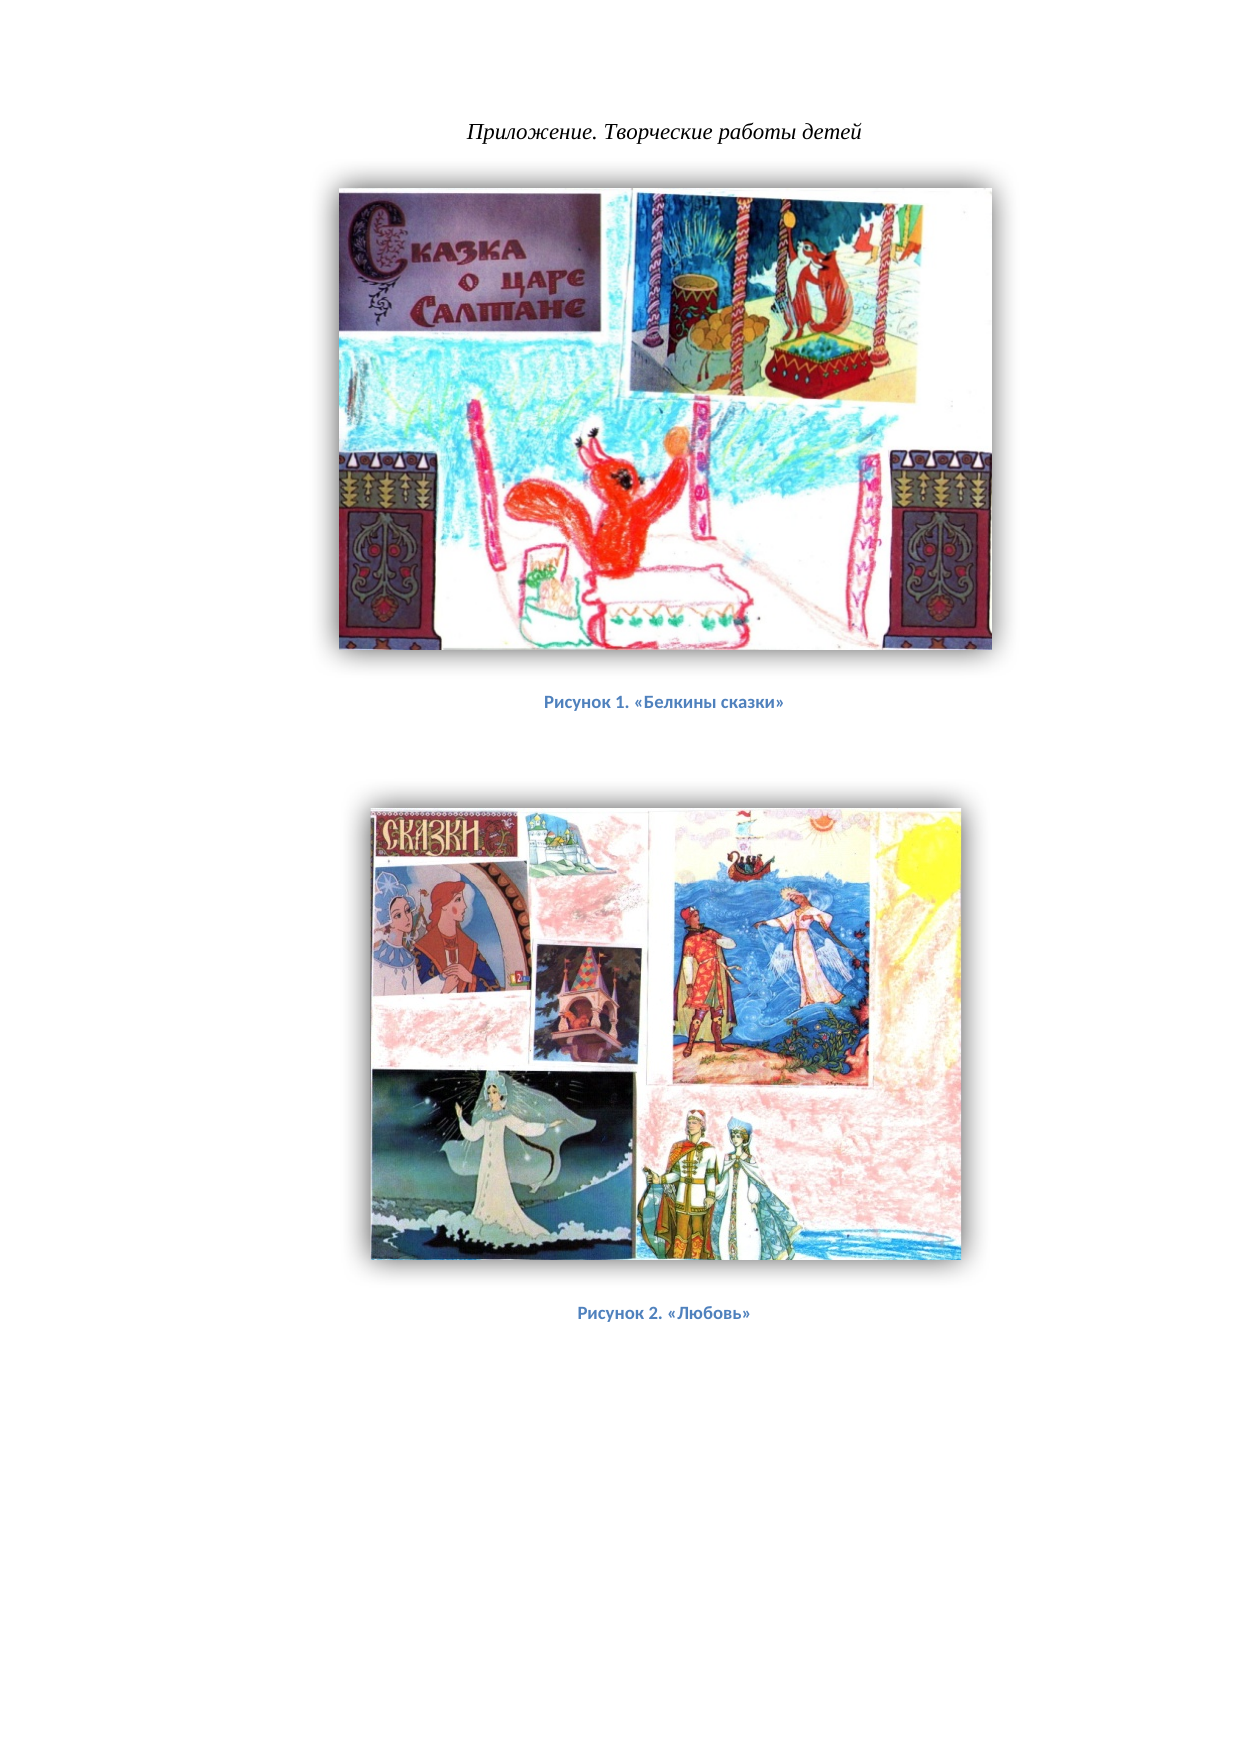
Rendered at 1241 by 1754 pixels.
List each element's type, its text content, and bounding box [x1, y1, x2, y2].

picture [370, 808, 962, 1260]
text Рисунок 1. «Белкины сказки» [177, 690, 1152, 713]
text Рисунок 2. «Любовь» [177, 1301, 1152, 1324]
text Приложение. Творческие работы детей [177, 118, 1152, 144]
picture [339, 188, 992, 650]
